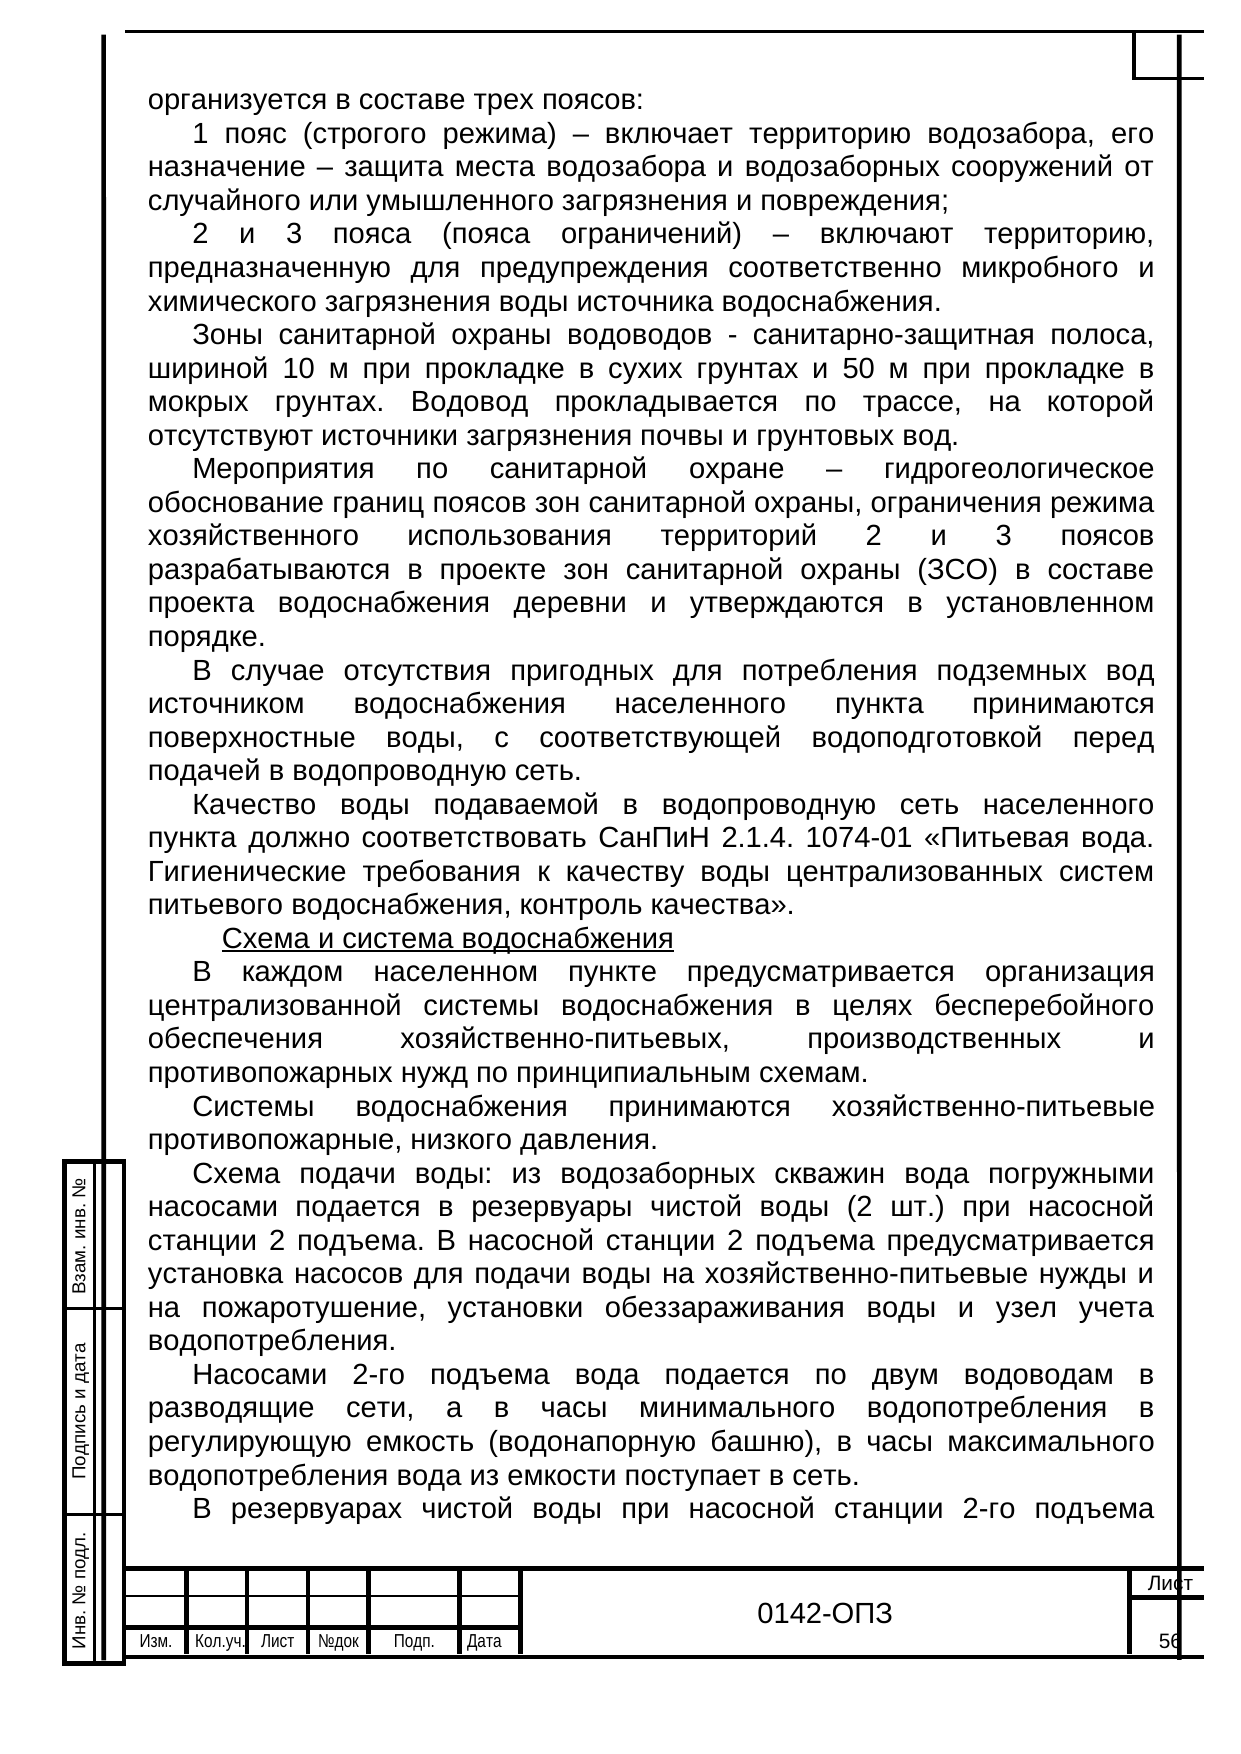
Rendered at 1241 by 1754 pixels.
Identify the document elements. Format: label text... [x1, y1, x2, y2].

text Схема и система водоснабжения [177, 921, 1156, 954]
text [148, 82, 1156, 116]
text Системы водоснабжения принимаются хозяйственно-питьевые противопожарные, низкого давления. [148, 1089, 1156, 1156]
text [148, 1491, 1156, 1525]
text 2 и 3 пояса (пояса ограничений) – включают территорию, предназначенную для предупреждения соответственно микробного и химического загрязнения воды источника водоснабжения. [148, 217, 1156, 317]
text Качество воды подаваемой в водопроводную сеть населенного пункта должно соответствовать СанПиН 2.1.4. 1074-01 «Питьевая вода. Гигиенические требования к качеству воды централизованных систем питьевого водоснабжения, контроль качества». [148, 787, 1156, 921]
text В каждом населенном пункте предусматривается организация централизованной системы водоснабжения в целях бесперебойного обеспечения хозяйственно-питьевых, производственных и противопожарных нужд по принципиальным схемам. [148, 954, 1156, 1089]
text В случае отсутствия пригодных для потребления подземных вод источником водоснабжения населенного пункта принимаются поверхностные воды, с соответствующей водоподготовкой перед подачей в водопроводную сеть. [148, 653, 1156, 787]
text Зоны санитарной охраны водоводов - санитарно-защитная полоса, шириной при прокладке в сухих грунтах и при прокладке в мокрых грунтах. Водовод прокладывается по трассе, на которой отсутствуют источники загрязнения почвы и грунтовых вод. [148, 317, 1156, 451]
text Схема подачи воды: из водозаборных скважин вода погружными насосами подается в резервуары чистой воды (2 шт.) при насосной станции 2 подъема. В насосной станции 2 подъема предусматривается установка насосов для подачи воды на хозяйственно-питьевые нужды и на пожаротушение, установки обеззараживания воды и узел учета водопотребления. [148, 1156, 1156, 1357]
text 1 пояс (строгого режима) – включает территорию водозабора, его назначение – защита места водозабора и водозаборных сооружений от случайного или умышленного загрязнения и повреждения; [148, 116, 1156, 217]
text Мероприятия по санитарной охране – гидрогеологическое обоснование границ поясов зон санитарной охраны, ограничения режима хозяйственного использования территорий 2 и 3 поясов разрабатываются в проекте зон санитарной охраны (ЗСО) в составе проекта водоснабжения деревни и утверждаются в установленном порядке. [148, 451, 1156, 653]
text Насосами 2-го подъема вода подается по двум водоводам в разводящие сети, а в часы минимального водопотребления в регулирующую емкость (водонапорную башню), в часы максимального водопотребления вода из емкости поступает в сеть. [148, 1357, 1156, 1491]
